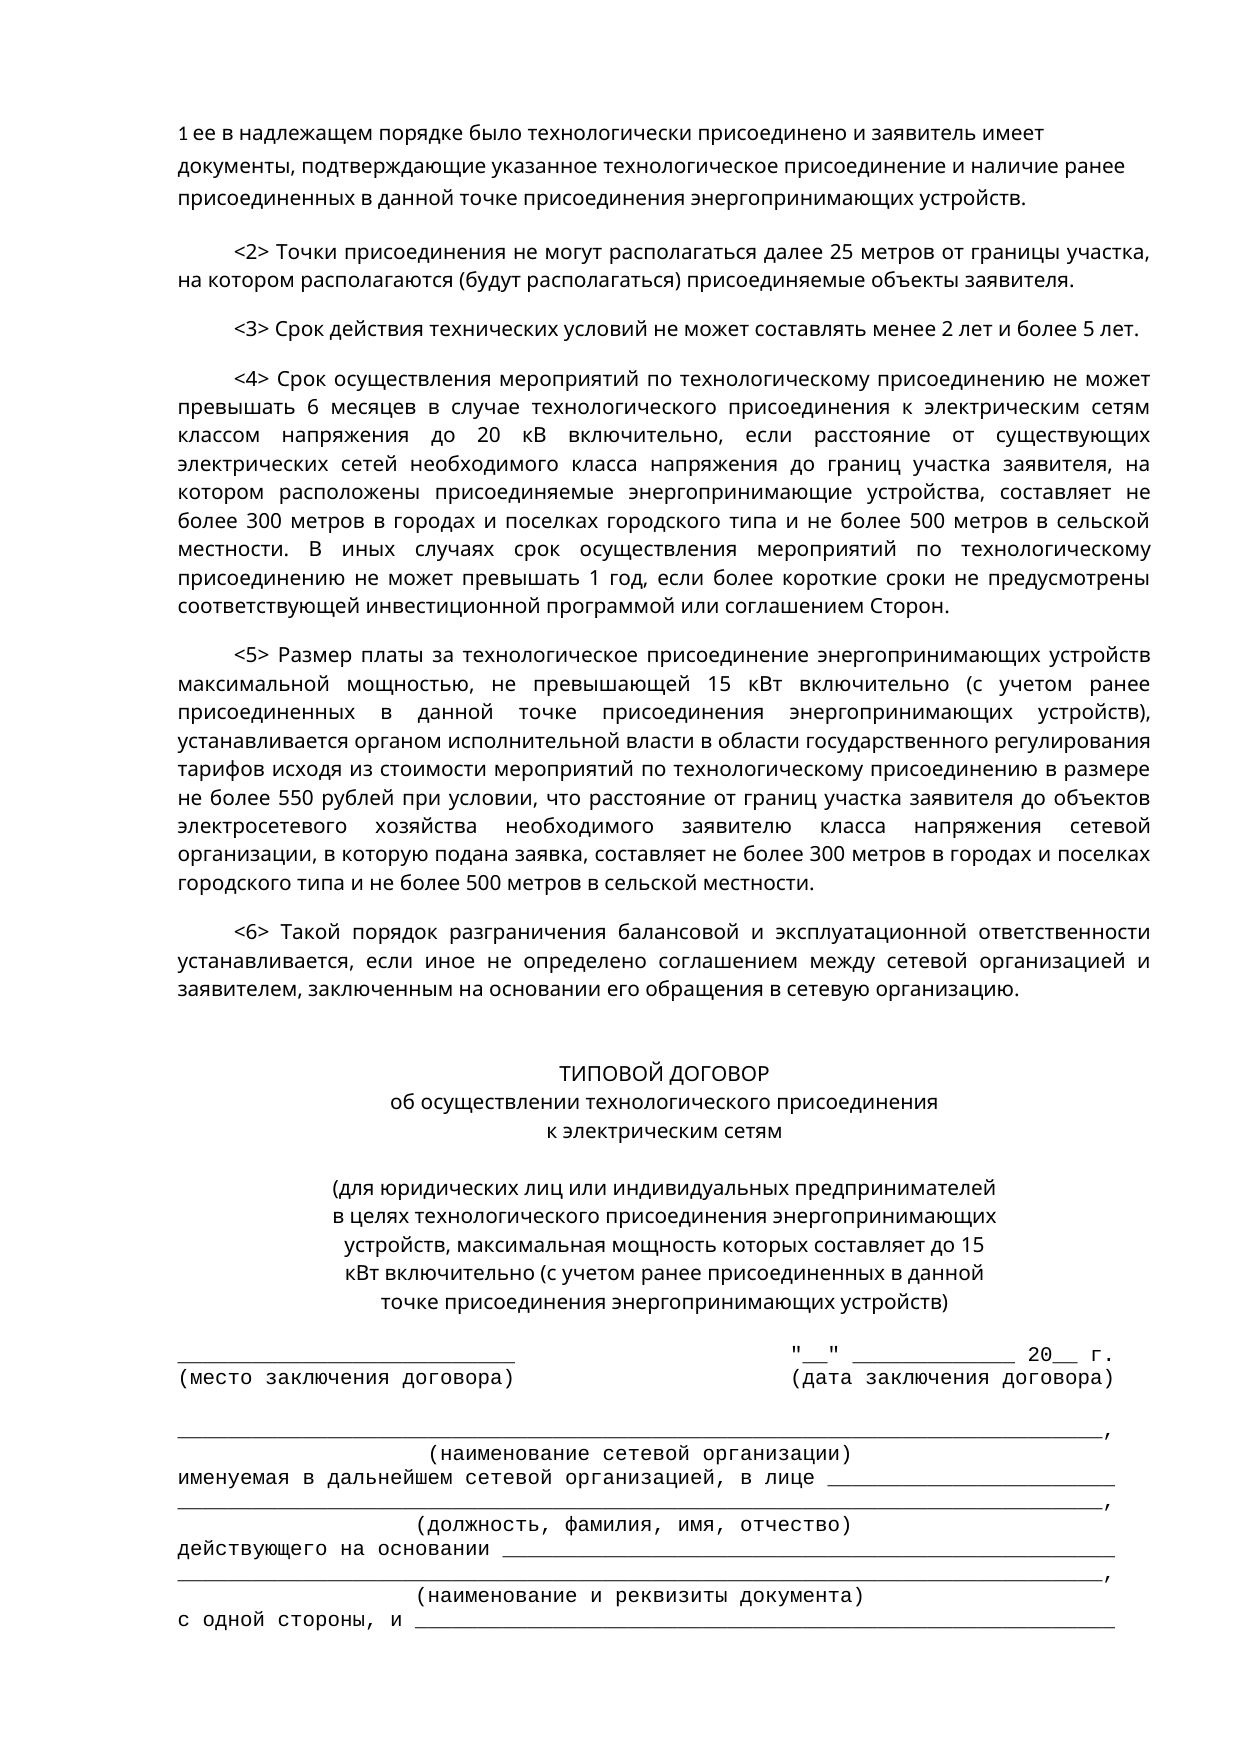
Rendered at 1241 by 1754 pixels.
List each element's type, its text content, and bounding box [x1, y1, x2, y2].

text __________________________________________________________________________, [177, 1490, 1152, 1514]
text точке присоединения энергопринимающих устройств) [177, 1287, 1152, 1315]
text (для юридических лиц или индивидуальных предпринимателей [177, 1173, 1152, 1201]
text ТИПОВОЙ ДОГОВОР [177, 1059, 1152, 1087]
text действующего на основании _________________________________________________ [177, 1538, 1152, 1562]
text в целях технологического присоединения энергопринимающих [177, 1201, 1152, 1230]
text устройств, максимальная мощность которых составляет до 15 [177, 1230, 1152, 1258]
text к электрическим сетям [177, 1116, 1152, 1144]
text (наименование сетевой организации) [177, 1443, 1152, 1467]
text 1 ее в надлежащем порядке было технологически присоединено и заявитель имеет документы, подтверждающие указанное технологическое присоединение и наличие ранее присоединенных в данной точке присоединения энергопринимающих устройств. [177, 118, 1152, 212]
text (должность, фамилия, имя, отчество) [177, 1514, 1152, 1538]
text <6> Такой порядок разграничения балансовой и эксплуатационной ответственности устанавливается, если иное не определено соглашением между сетевой организацией и заявителем, заключенным на основании его обращения в сетевую организацию. [177, 917, 1152, 1003]
text __________________________________________________________________________, [177, 1419, 1152, 1443]
text __________________________________________________________________________, [177, 1562, 1152, 1585]
text <4> Срок осуществления мероприятий по технологическому присоединению не может превышать 6 месяцев в случае технологического присоединения к электрическим сетям классом напряжения до 20 кВ включительно, если расстояние от существующих электрических сетей необходимого класса напряжения до границ участка заявителя, на котором расположены присоединяемые энергопринимающие устройства, составляет не более 300 метров в городах и поселках городского типа и не более 500 метров в сельской местности. В иных случаях срок осуществления мероприятий по технологическому присоединению не может превышать 1 год, если более короткие сроки не предусмотрены соответствующей инвестиционной программой или соглашением Сторон. [177, 364, 1152, 620]
text <2> Точки присоединения не могут располагаться далее 25 метров от границы участка, на котором располагаются (будут располагаться) присоединяемые объекты заявителя. [177, 237, 1152, 294]
text об осуществлении технологического присоединения [177, 1087, 1152, 1116]
text <5> Размер платы за технологическое присоединение энергопринимающих устройств максимальной мощностью, не превышающей 15 кВт включительно (с учетом ранее присоединенных в данной точке присоединения энергопринимающих устройств), устанавливается органом исполнительной власти в области государственного регулирования тарифов исходя из стоимости мероприятий по технологическому присоединению в размере не более 550 рублей при условии, что расстояние от границ участка заявителя до объектов электросетевого хозяйства необходимого заявителю класса напряжения сетевой организации, в которую подана заявка, составляет не более 300 метров в городах и поселках городского типа и не более 500 метров в сельской местности. [177, 641, 1152, 896]
text именуемая в дальнейшем сетевой организацией, в лице _______________________ [177, 1467, 1152, 1490]
text кВт включительно (с учетом ранее присоединенных в данной [177, 1258, 1152, 1287]
text <3> Срок действия технических условий не может составлять менее 2 лет и более 5 лет. [177, 314, 1152, 343]
text с одной стороны, и ________________________________________________________ [177, 1609, 1152, 1633]
text (место заключения договора) (дата заключения договора) [177, 1367, 1152, 1391]
text (наименование и реквизиты документа) [177, 1585, 1152, 1609]
text ___________________________ "__" _____________ 20__ г. [177, 1343, 1152, 1367]
